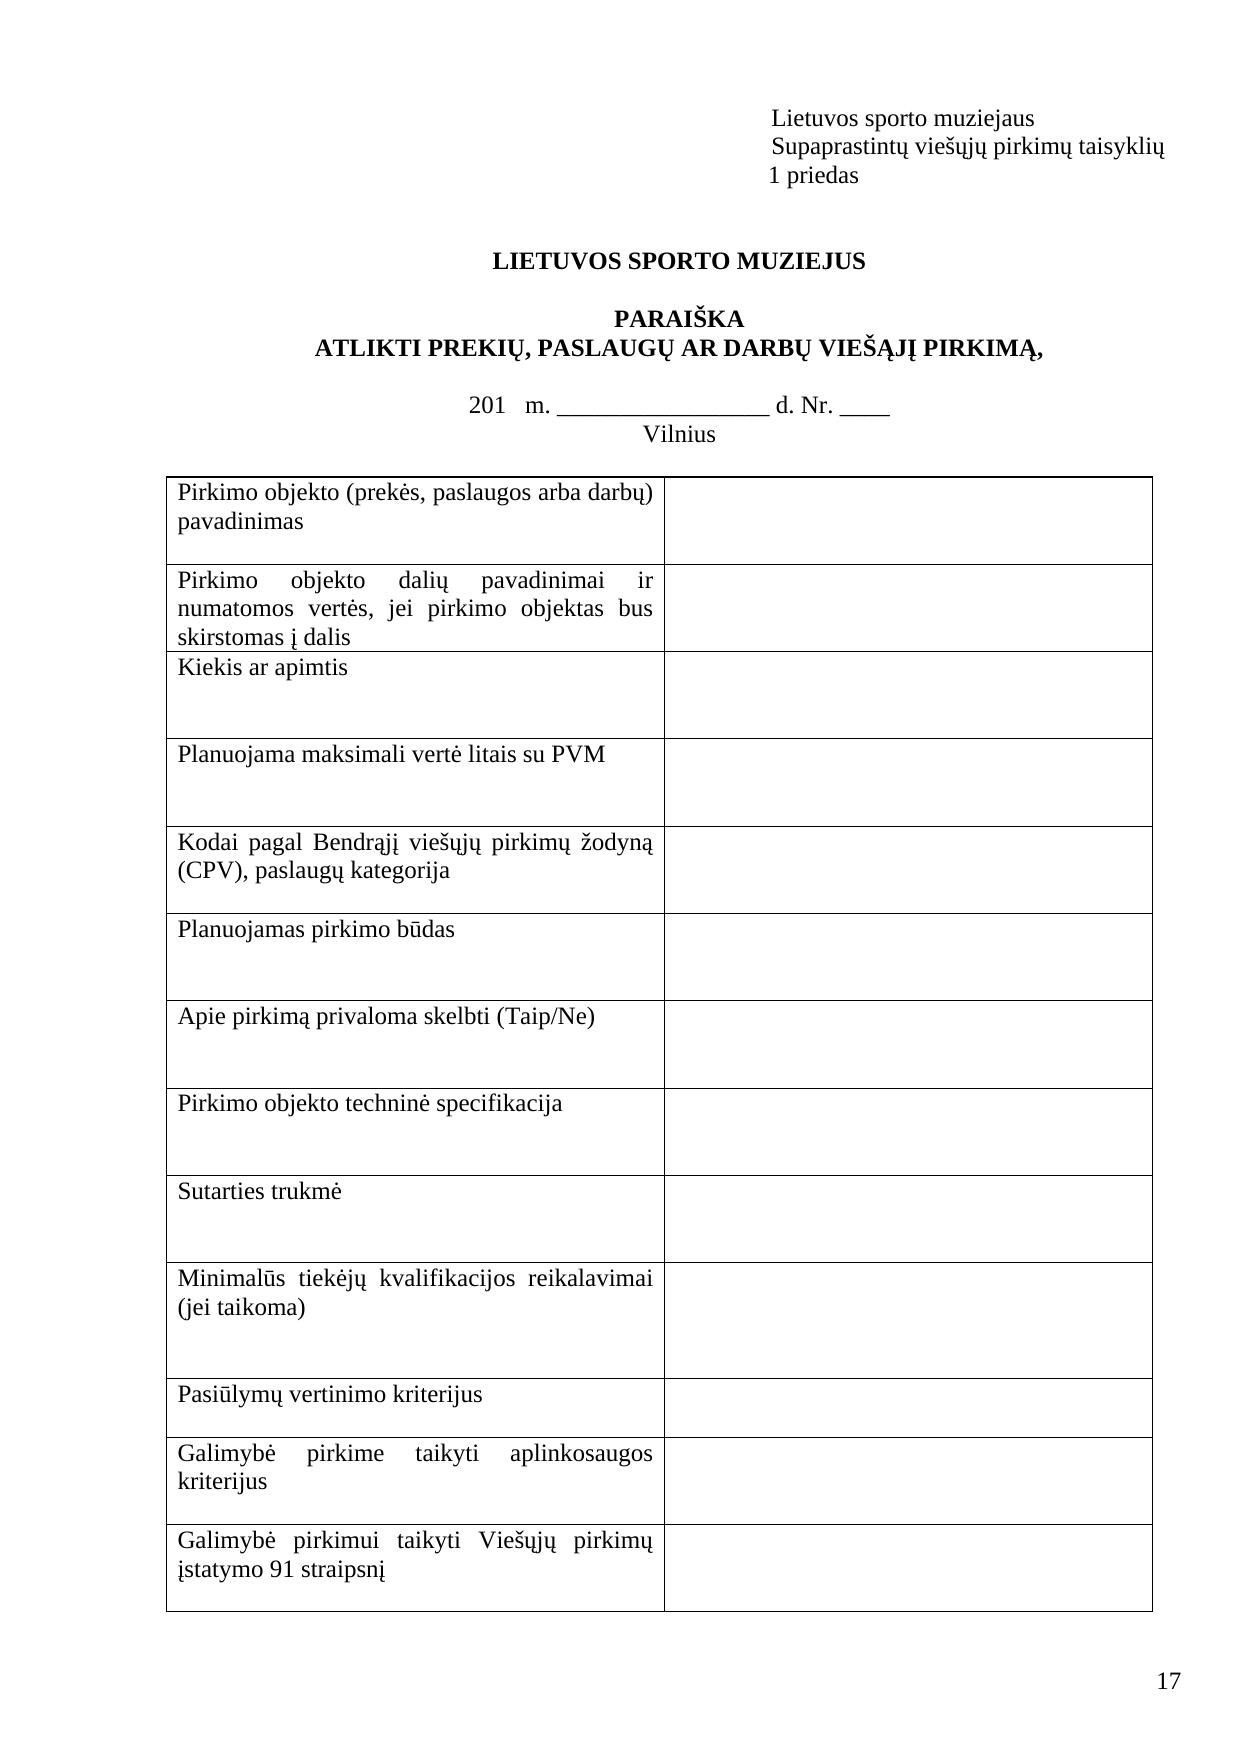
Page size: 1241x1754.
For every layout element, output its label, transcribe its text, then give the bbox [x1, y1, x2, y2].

text ATLIKTI PREKIŲ, PASLAUGŲ AR DARBŲ VIEŠĄJĮ PIRKIMĄ, [177, 333, 1181, 361]
table_cell Galimybė pirkimui taikyti Viešųjų pirkimų įstatymo 91 straipsnį [167, 1525, 664, 1611]
text Vilnius [177, 419, 1181, 448]
table_cell Galimybė pirkime taikyti aplinkosaugos kriterijus [167, 1438, 664, 1524]
table_cell [665, 1263, 1152, 1378]
table_cell Planuojama maksimali vertė litais su PVM [167, 739, 664, 826]
table_cell Minimalūs tiekėjų kvalifikacijos reikalavimai (jei taikoma) [167, 1263, 664, 1378]
table_cell [665, 1438, 1152, 1524]
text 201 m. _________________ d. Nr. ____ [177, 390, 1181, 419]
table_cell Planuojamas pirkimo būdas [167, 914, 664, 1000]
table_cell Apie pirkimą privaloma skelbti (Taip/Ne) [167, 1001, 664, 1087]
table_cell Kodai pagal Bendrąjį viešųjų pirkimų žodyną (CPV), paslaugų kategorija [167, 827, 664, 913]
table_cell Pirkimo objekto dalių pavadinimai ir numatomos vertės, jei pirkimo objektas bus skirstomas į dalis [167, 565, 664, 651]
table_cell [665, 739, 1152, 826]
table_cell [665, 652, 1152, 738]
text Supaprastintų viešųjų pirkimų taisyklių [771, 131, 1196, 160]
text PARAIŠKA [177, 304, 1181, 333]
table_cell [665, 1176, 1152, 1262]
table_cell Pasiūlymų vertinimo kriterijus [167, 1379, 664, 1437]
table_cell [665, 914, 1152, 1000]
table_cell [665, 827, 1152, 913]
table_cell Sutarties trukmė [167, 1176, 664, 1262]
table_cell [665, 1001, 1152, 1087]
text 1 priedas [768, 160, 1181, 189]
table_cell [665, 1089, 1152, 1175]
table_header [665, 478, 1152, 564]
text LIETUVOS SPORTO MUZIEJUS [177, 246, 1181, 275]
table_cell [665, 1525, 1152, 1611]
table_header Pirkimo objekto (prekės, paslaugos arba darbų) pavadinimas [167, 478, 664, 564]
table_cell Kiekis ar apimtis [167, 652, 664, 738]
table_cell [665, 1379, 1152, 1437]
table_cell [665, 565, 1152, 651]
table_cell Pirkimo objekto techninė specifikacija [167, 1089, 664, 1175]
text Lietuvos sporto muziejaus [771, 103, 1152, 131]
